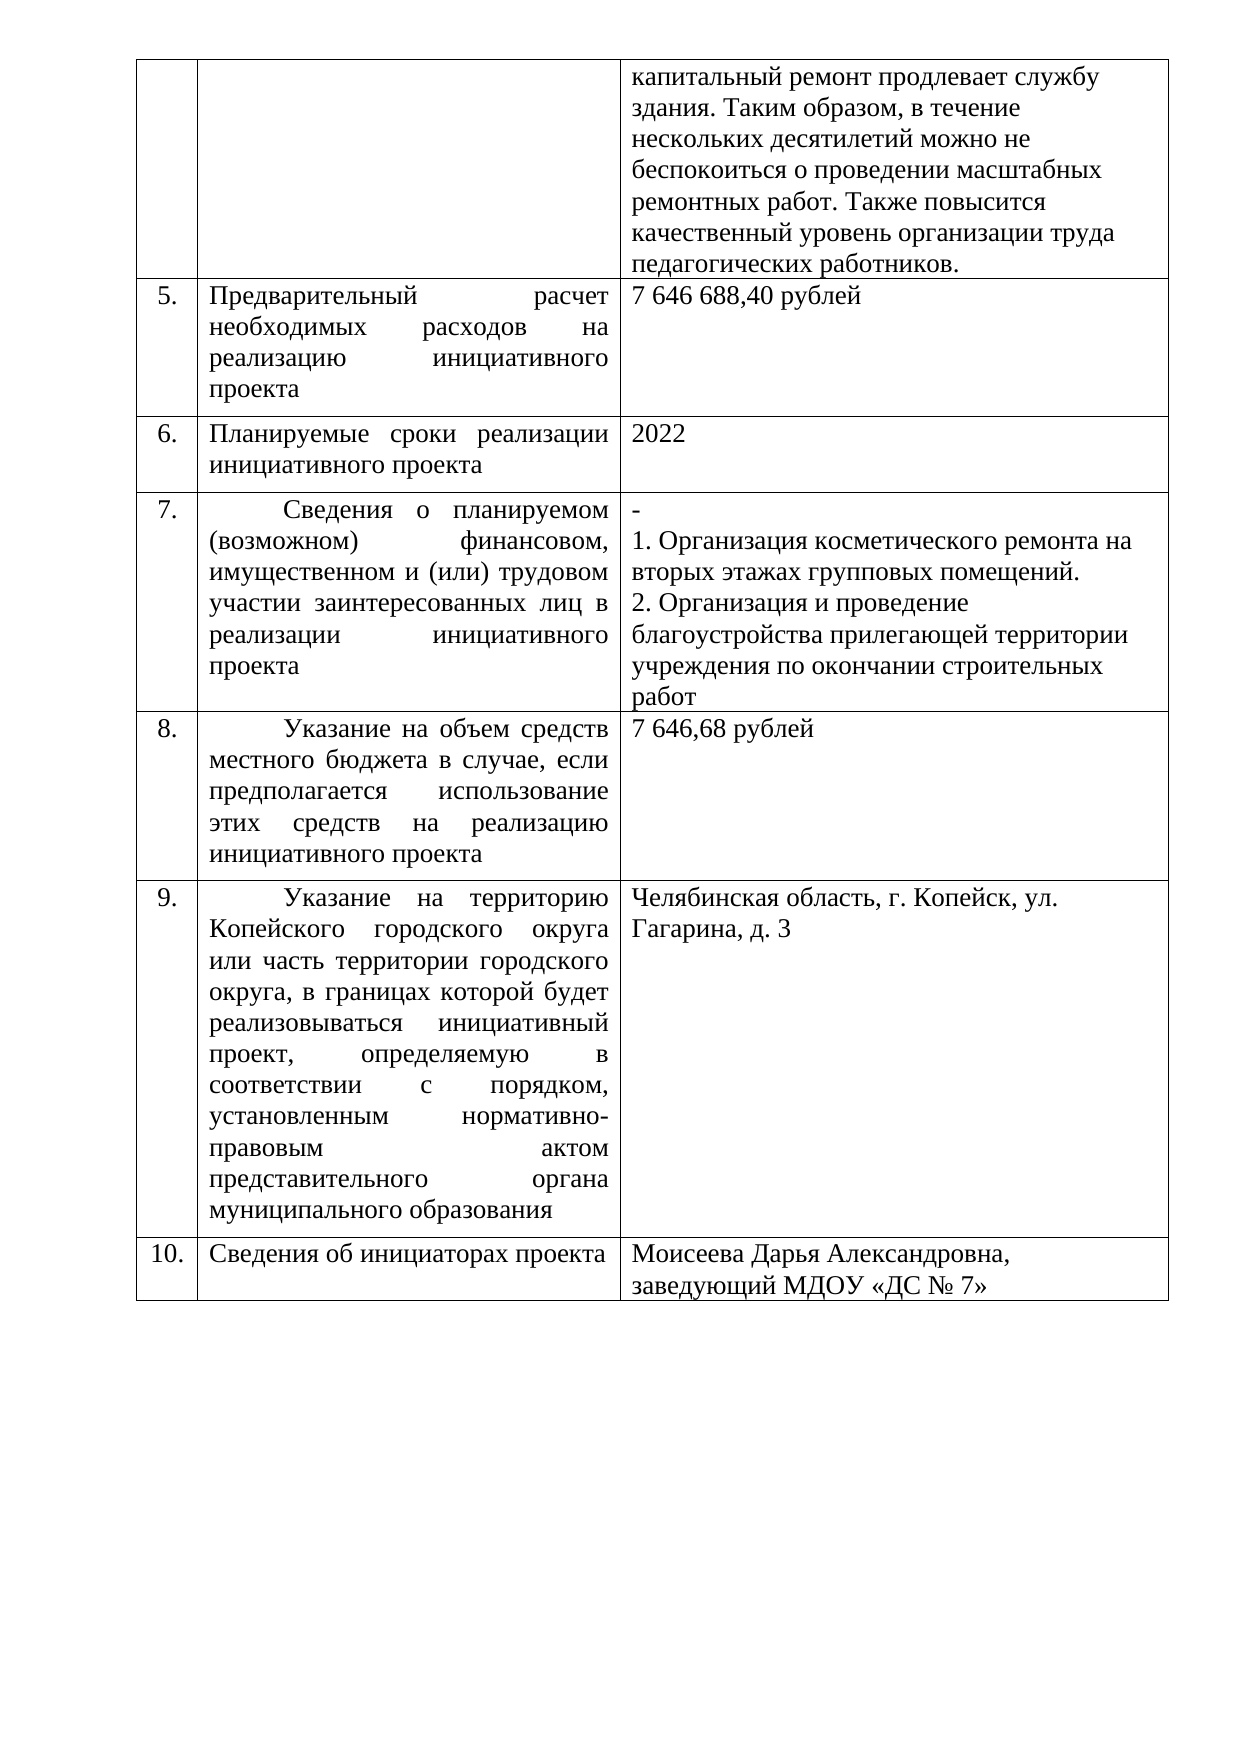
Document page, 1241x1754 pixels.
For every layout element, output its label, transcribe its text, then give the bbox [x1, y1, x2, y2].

table_cell - 1. Организация косметического ремонта на вторых этажах групповых помещений. 2. Организация и проведение благоустройства прилегающей территории учреждения по окончании строительных работ [621, 493, 1168, 711]
table_cell Планируемые сроки реализации инициативного проекта [198, 417, 620, 492]
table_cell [198, 60, 620, 278]
table_cell Указание на объем средств местного бюджета в случае, если предполагается использование этих средств на реализацию инициативного проекта [198, 712, 620, 880]
table_cell 6. [137, 417, 197, 492]
table_cell 4. [137, 60, 197, 278]
table_cell 7. [137, 493, 197, 711]
table_cell 2022 [621, 417, 1168, 492]
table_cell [621, 60, 1168, 278]
table_cell 7 646 688,40 рублей [621, 279, 1168, 416]
table_cell 10. [137, 1238, 197, 1300]
table_cell 7 646,68 рублей [621, 712, 1168, 880]
table_cell 9. [137, 881, 197, 1237]
table_cell Указание на территорию Копейского городского округа или часть территории городского округа, в границах которой будет реализовываться инициативный проект, определяемую в соответствии с порядком, установленным нормативно-правовым актом представительного органа муниципального образования [198, 881, 620, 1237]
table_cell Сведения об инициаторах проекта [198, 1238, 620, 1300]
table_cell Предварительный расчет необходимых расходов на реализацию инициативного проекта [198, 279, 620, 416]
table_cell Челябинская область, г. Копейск, ул. Гагарина, д. 3 [621, 881, 1168, 1237]
table_cell 8. [137, 712, 197, 880]
table_cell 5. [137, 279, 197, 416]
table_cell Моисеева Дарья Александровна, заведующий МДОУ «ДС № 7» [621, 1238, 1168, 1300]
table_cell Сведения о планируемом (возможном) финансовом, имущественном и (или) трудовом участии заинтересованных лиц в реализации инициативного проекта [198, 493, 620, 711]
